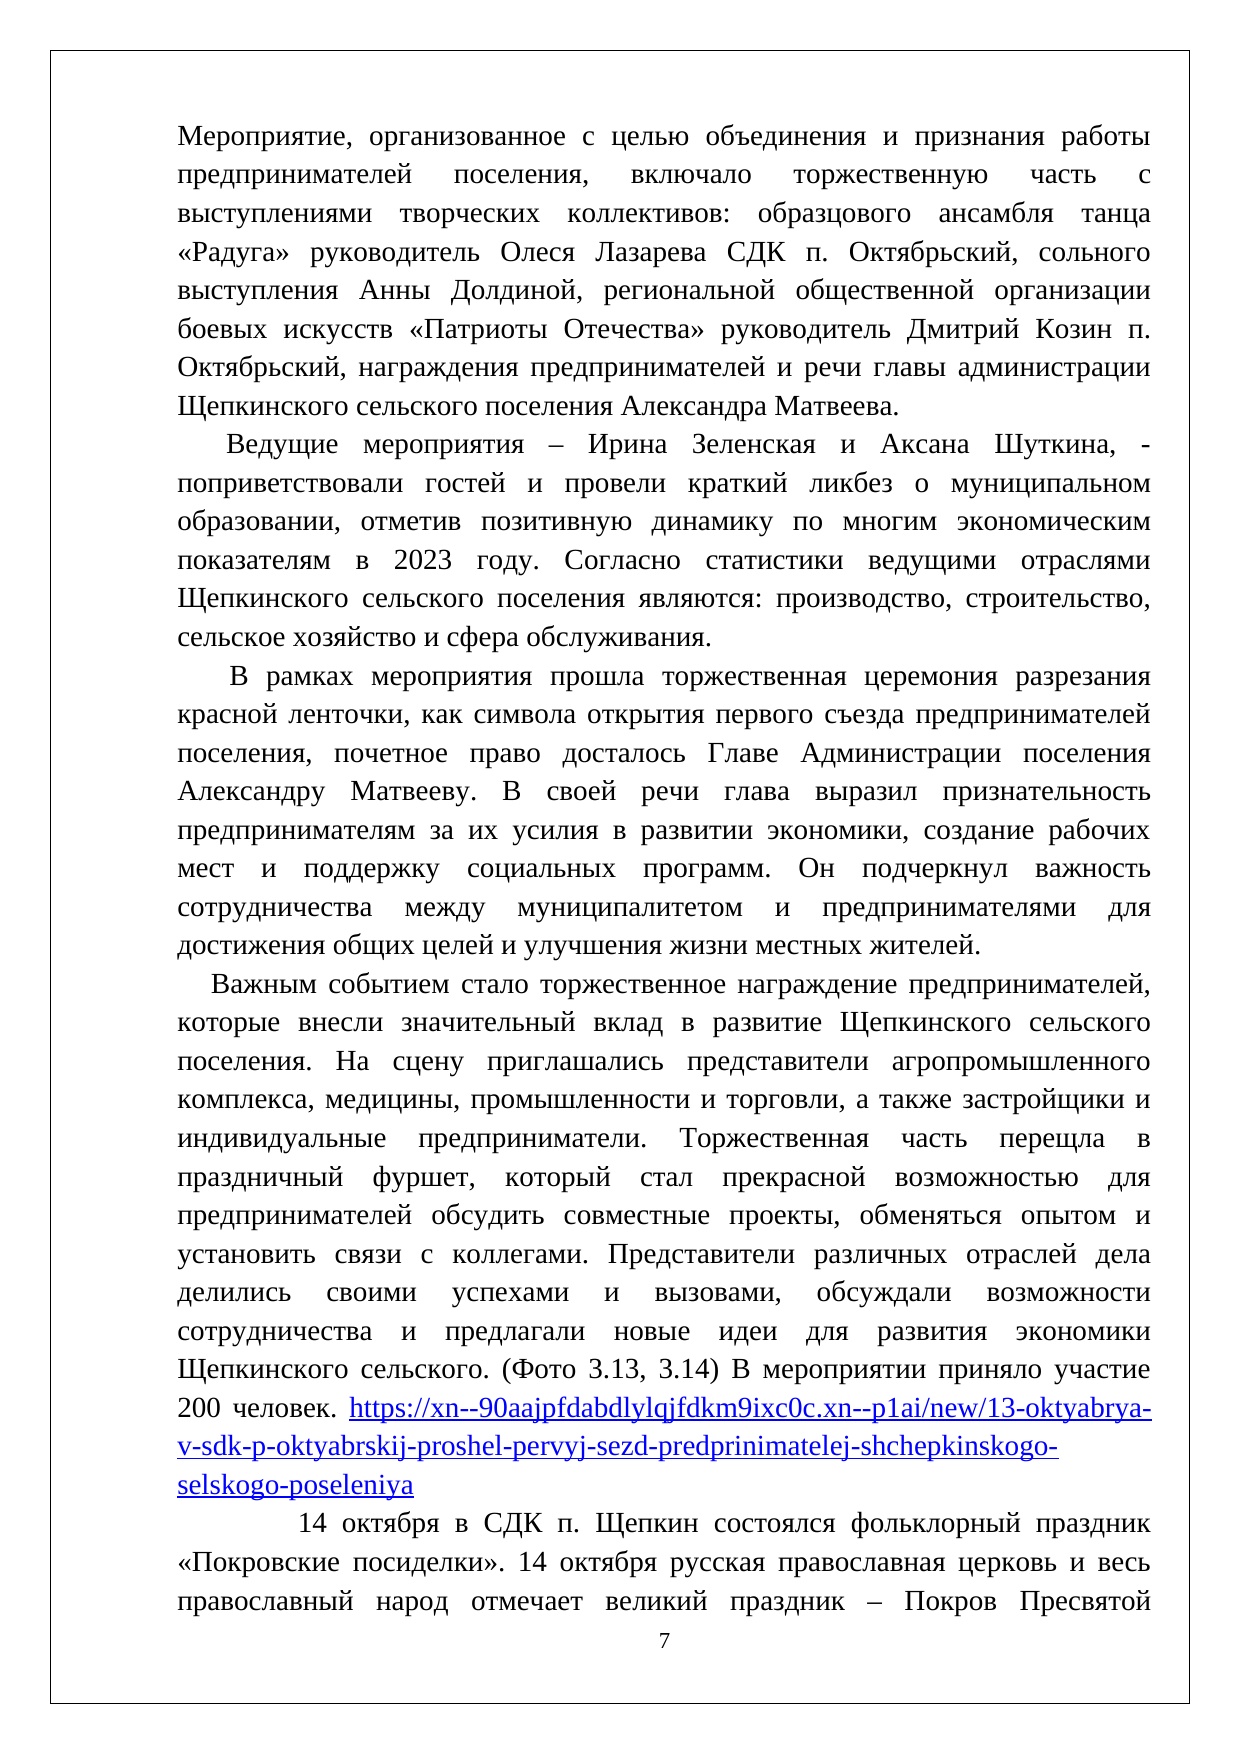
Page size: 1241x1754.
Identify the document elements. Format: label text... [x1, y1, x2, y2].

text В рамках мероприятия прошла торжественная церемония разрезания красной ленточки, как символа открытия первого съезда предпринимателей поселения, почетное право досталось Главе Администрации поселения Александру Матвееву. В своей речи глава выразил признательность предпринимателям за их усилия в развитии экономики, создание рабочих мест и поддержку социальных программ. Он подчеркнул важность сотрудничества между муниципалитетом и предпринимателями для достижения общих целей и улучшения жизни местных жителей. [177, 658, 1152, 961]
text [177, 1506, 1152, 1616]
text Ведущие мероприятия – Ирина Зеленская и Аксана Шуткина, - поприветствовали гостей и провели краткий ликбез о муниципальном образовании, отметив позитивную динамику по многим экономическим показателям в 2023 году. Согласно статистики ведущими отраслями Щепкинского сельского поселения являются: производство, строительство, сельское хозяйство и сфера обслуживания. [177, 426, 1152, 653]
text Важным событием стало торжественное награждение предпринимателей, которые внесли значительный вклад в развитие Щепкинского сельского поселения. На сцену приглашались представители агропромышленного комплекса, медицины, промышленности и торговли, а также застройщики и индивидуальные предприниматели. Торжественная часть перещла в праздничный фуршет, который стал прекрасной возможностью для предпринимателей обсудить совместные проекты, обменяться опытом и установить связи с коллегами. Представители различных отраслей дела делились своими успехами и вызовами, обсуждали возможности сотрудничества и предлагали новые идеи для развития экономики Щепкинского сельского. (Фото 3.13, 3.14) В мероприятии приняло участие 200 человек. https://xn--90aajpfdabdlylqjfdkm9ixc0c.xn--p1ai/new/13-oktyabrya-v-sdk-p-oktyabrskij-proshel-pervyj-sezd-predprinimatelej-shchepkinskogo-selskogo-poseleniya [177, 966, 1152, 1501]
text Мероприятие, организованное с целью объединения и признания работы предпринимателей поселения, включало торжественную часть с выступлениями творческих коллективов: образцового ансамбля танца «Радуга» руководитель Олеся Лазарева СДК п. Октябрьский, сольного выступления Анны Долдиной, региональной общественной организации боевых искусств «Патриоты Отечества» руководитель Дмитрий Козин п. Октябрьский, награждения предпринимателей и речи главы администрации Щепкинского сельского поселения Александра Матвеева. [177, 118, 1152, 421]
